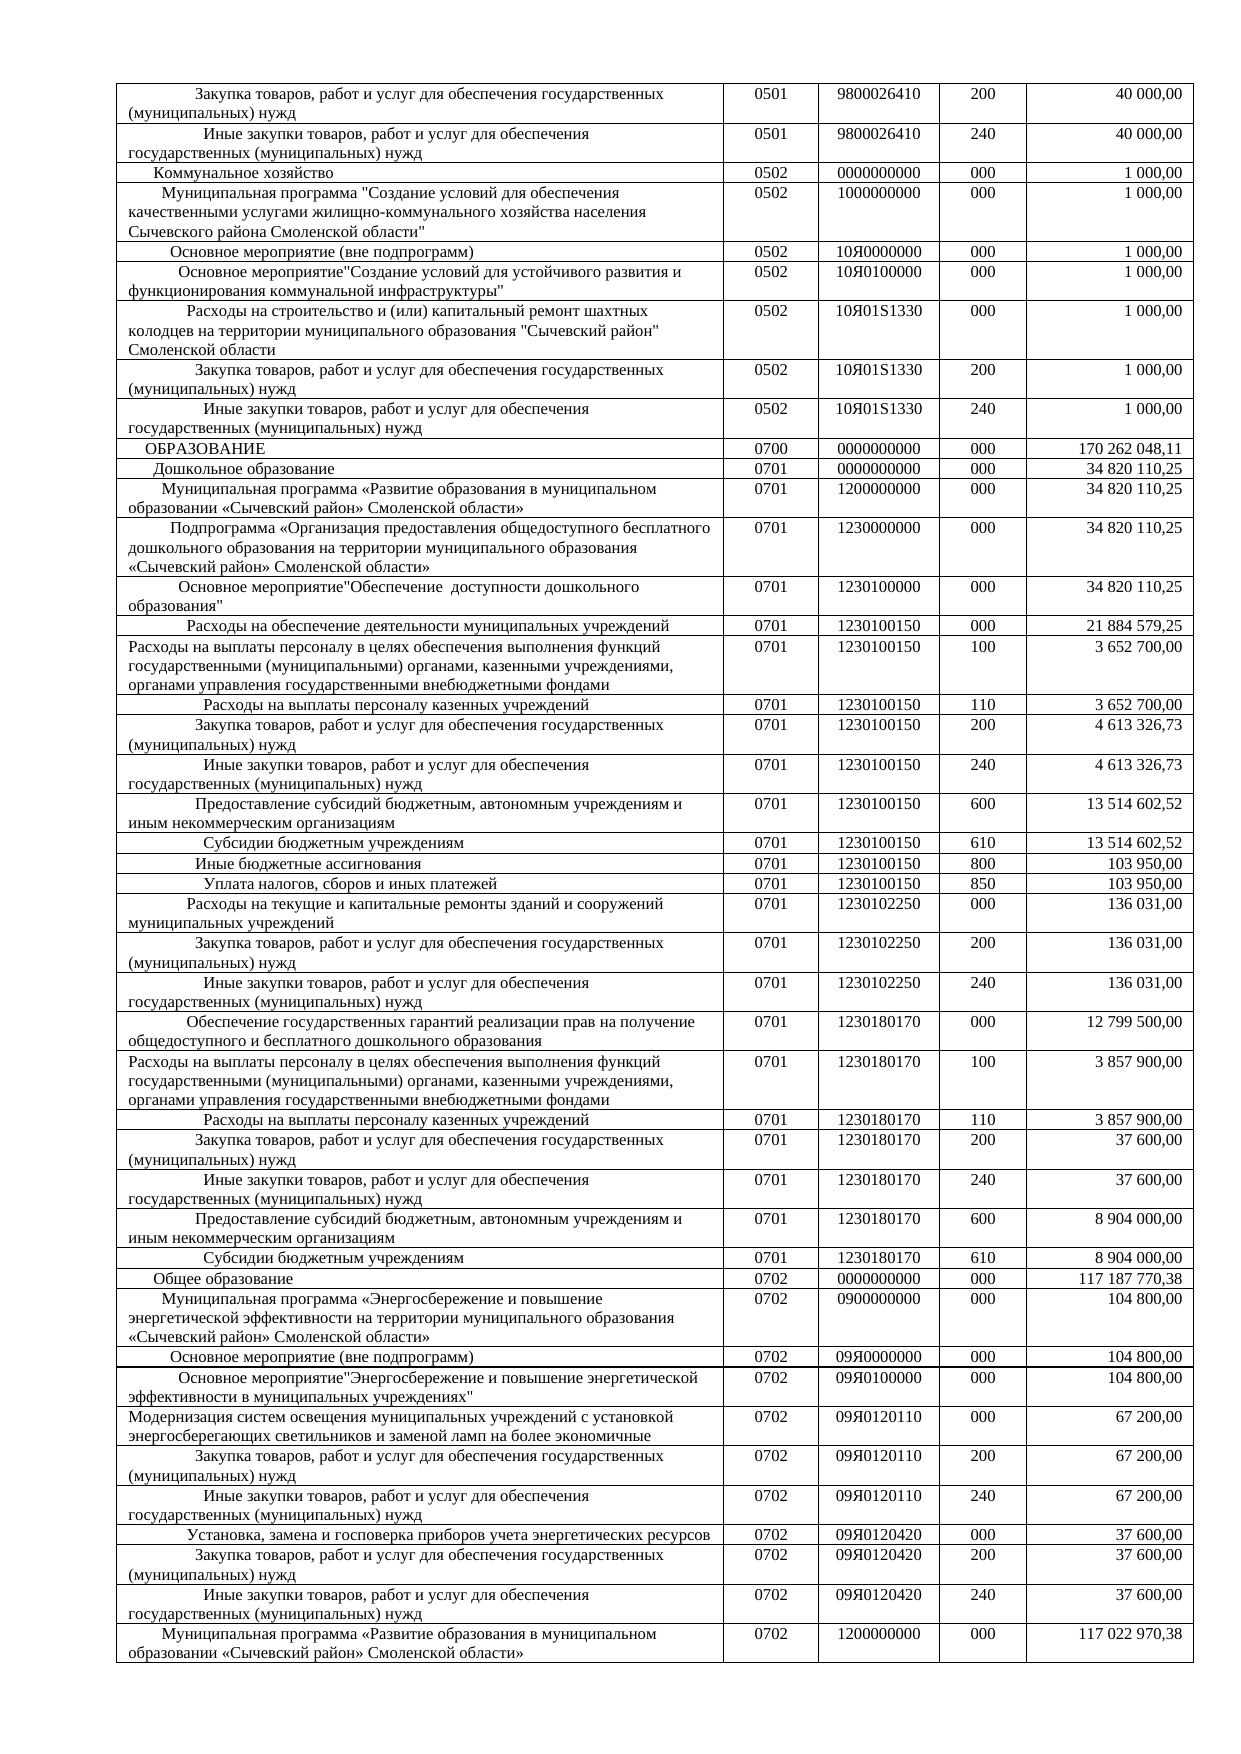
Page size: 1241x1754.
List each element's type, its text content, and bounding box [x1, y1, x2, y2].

table_cell 09Я0120110 [819, 1446, 939, 1484]
table_cell 1230102250 [819, 933, 939, 972]
table_cell 1230100150 [819, 854, 939, 873]
table_cell 800 [940, 854, 1026, 873]
table_cell Субсидии бюджетным учреждениям [117, 1248, 723, 1267]
table_cell 610 [940, 1248, 1026, 1267]
table_cell 0701 [724, 1110, 818, 1129]
table_cell 0502 [724, 183, 818, 241]
table_cell 1230100150 [819, 755, 939, 793]
table_cell 200 [940, 715, 1026, 753]
table_cell 200 [940, 84, 1026, 122]
table_cell 0701 [724, 577, 818, 615]
table_cell Основное мероприятие (вне подпрограмм) [117, 1347, 723, 1366]
table_cell 1 000,00 [1027, 399, 1193, 437]
table_cell 0000000000 [819, 439, 939, 458]
table_cell 0701 [724, 854, 818, 873]
table_cell 10Я0100000 [819, 262, 939, 300]
table_cell 240 [940, 124, 1026, 162]
table_cell 0000000000 [819, 1269, 939, 1288]
table_cell 0702 [724, 1347, 818, 1366]
table_cell 1230100150 [819, 794, 939, 832]
table_cell Подпрограмма «Организация предоставления общедоступного бесплатного дошкольного образования на территории муниципального образования «Сычевский район» Смоленской области» [117, 518, 723, 576]
table_cell 1 000,00 [1027, 262, 1193, 300]
table_cell 000 [940, 262, 1026, 300]
table_cell 0000000000 [819, 459, 939, 478]
table_cell Основное мероприятие (вне подпрограмм) [117, 242, 723, 261]
table_cell 1230180170 [819, 1012, 939, 1050]
table_cell Расходы на выплаты персоналу казенных учреждений [117, 695, 723, 714]
table_cell 0702 [724, 1446, 818, 1484]
table_cell 1230180170 [819, 1130, 939, 1168]
table_cell 0701 [724, 894, 818, 932]
table_cell 600 [940, 794, 1026, 832]
table_cell 21 884 579,25 [1027, 616, 1193, 635]
table_cell 3 652 700,00 [1027, 636, 1193, 694]
table_cell 000 [940, 1012, 1026, 1050]
table_cell 09Я0120110 [819, 1407, 939, 1445]
table_cell 1 000,00 [1027, 360, 1193, 398]
table_cell 240 [940, 755, 1026, 793]
table_cell 103 950,00 [1027, 854, 1193, 873]
table_cell Муниципальная программа "Создание условий для обеспечения качественными услугами жилищно-коммунального хозяйства населения Сычевского района Смоленской области" [117, 183, 723, 241]
table_cell 1230180170 [819, 1209, 939, 1247]
table_cell 0701 [724, 1012, 818, 1050]
table_cell Расходы на текущие и капитальные ремонты зданий и сооружений муниципальных учреждений [117, 894, 723, 932]
table_cell ОБРАЗОВАНИЕ [117, 439, 723, 458]
table_cell 1230180170 [819, 1248, 939, 1267]
table_cell 200 [940, 360, 1026, 398]
table_cell 0702 [724, 1289, 818, 1346]
table_cell 12 799 500,00 [1027, 1012, 1193, 1050]
table_cell 600 [940, 1209, 1026, 1247]
table_cell Основное мероприятие"Энергосбережение и повышение энергетической эффективности в муниципальных учреждениях" [117, 1368, 723, 1406]
table_cell Муниципальная программа «Энергосбережение и повышение энергетической эффективности на территории муниципального образования «Сычевский район» Смоленской области» [117, 1289, 723, 1346]
table_cell 000 [940, 459, 1026, 478]
table_cell 0701 [724, 874, 818, 893]
table_cell 1 000,00 [1027, 183, 1193, 241]
table_cell Закупка товаров, работ и услуг для обеспечения государственных (муниципальных) нужд [117, 1545, 723, 1583]
table_cell 0702 [724, 1368, 818, 1406]
table_cell 37 600,00 [1027, 1525, 1193, 1544]
table_cell 1230102250 [819, 973, 939, 1011]
table_cell 40 000,00 [1027, 84, 1193, 122]
table_cell 000 [940, 1368, 1026, 1406]
table_cell Закупка товаров, работ и услуг для обеспечения государственных (муниципальных) нужд [117, 1446, 723, 1484]
table_cell 8 904 000,00 [1027, 1248, 1193, 1267]
table_cell 0502 [724, 301, 818, 359]
table_cell Закупка товаров, работ и услуг для обеспечения государственных (муниципальных) нужд [117, 1130, 723, 1168]
table_cell 37 600,00 [1027, 1545, 1193, 1583]
table_cell Иные бюджетные ассигнования [117, 854, 723, 873]
table_cell 8 904 000,00 [1027, 1209, 1193, 1247]
table_cell 0701 [724, 1209, 818, 1247]
table_cell 0701 [724, 636, 818, 694]
table_cell 1230100150 [819, 636, 939, 694]
table_cell 4 613 326,73 [1027, 715, 1193, 753]
table_cell 200 [940, 1130, 1026, 1168]
table_cell 200 [940, 1545, 1026, 1583]
table_cell Иные закупки товаров, работ и услуг для обеспечения государственных (муниципальных) нужд [117, 399, 723, 437]
table_cell 0701 [724, 755, 818, 793]
table_cell 09Я0100000 [819, 1368, 939, 1406]
table_cell 110 [940, 1110, 1026, 1129]
table_cell 117 187 770,38 [1027, 1269, 1193, 1288]
table_cell Расходы на выплаты персоналу в целях обеспечения выполнения функций государственными (муниципальными) органами, казенными учреждениями, органами управления государственными внебюджетными фондами [117, 1051, 723, 1109]
table_cell 0702 [724, 1545, 818, 1583]
table_cell 000 [940, 1269, 1026, 1288]
table_cell 1230000000 [819, 518, 939, 576]
table_cell 1230180170 [819, 1170, 939, 1208]
table_cell 37 600,00 [1027, 1170, 1193, 1208]
table_cell Модернизация систем освещения муниципальных учреждений с установкой энергосберегающих светильников и заменой ламп на более экономичные [117, 1407, 723, 1445]
table_cell Основное мероприятие"Создание условий для устойчивого развития и функционирования коммунальной инфраструктуры" [117, 262, 723, 300]
table_cell 000 [940, 894, 1026, 932]
table_cell 000 [940, 439, 1026, 458]
table_cell 1 000,00 [1027, 301, 1193, 359]
table_cell 240 [940, 973, 1026, 1011]
table_cell 850 [940, 874, 1026, 893]
table_cell 09Я0000000 [819, 1347, 939, 1366]
table_cell Закупка товаров, работ и услуг для обеспечения государственных (муниципальных) нужд [117, 715, 723, 753]
table_cell 09Я0120420 [819, 1585, 939, 1623]
table_cell Предоставление субсидий бюджетным, автономным учреждениям и иным некоммерческим организациям [117, 794, 723, 832]
table_cell 0502 [724, 399, 818, 437]
table_cell 136 031,00 [1027, 894, 1193, 932]
table_cell 0701 [724, 715, 818, 753]
table_cell 67 200,00 [1027, 1446, 1193, 1484]
table_cell 000 [940, 1347, 1026, 1366]
table_cell 37 600,00 [1027, 1130, 1193, 1168]
table_cell Расходы на выплаты персоналу в целях обеспечения выполнения функций государственными (муниципальными) органами, казенными учреждениями, органами управления государственными внебюджетными фондами [117, 636, 723, 694]
table_cell 1230100000 [819, 577, 939, 615]
table_cell 0701 [724, 973, 818, 1011]
table_cell 0701 [724, 1130, 818, 1168]
table_cell 0701 [724, 794, 818, 832]
table_cell 104 800,00 [1027, 1368, 1193, 1406]
table_cell 240 [940, 1585, 1026, 1623]
table_cell 0702 [724, 1585, 818, 1623]
table_cell 10Я0000000 [819, 242, 939, 261]
table_cell 000 [940, 183, 1026, 241]
table_cell 09Я0120110 [819, 1486, 939, 1524]
table_cell 104 800,00 [1027, 1289, 1193, 1346]
table_cell 1230180170 [819, 1110, 939, 1129]
table_cell 000 [940, 1407, 1026, 1445]
table_cell Муниципальная программа «Развитие образования в муниципальном образовании «Сычевский район» Смоленской области» [117, 479, 723, 517]
table_cell 136 031,00 [1027, 973, 1193, 1011]
table_cell 0701 [724, 695, 818, 714]
table_cell 240 [940, 1486, 1026, 1524]
table_cell 1200000000 [819, 1624, 939, 1662]
table_cell 34 820 110,25 [1027, 518, 1193, 576]
table_cell 000 [940, 518, 1026, 576]
table_cell 0700 [724, 439, 818, 458]
table_cell 0701 [724, 459, 818, 478]
table_cell 1230100150 [819, 616, 939, 635]
table_cell Иные закупки товаров, работ и услуг для обеспечения государственных (муниципальных) нужд [117, 1170, 723, 1208]
table_cell Субсидии бюджетным учреждениям [117, 833, 723, 852]
table_cell 117 022 970,38 [1027, 1624, 1193, 1662]
table_cell 9800026410 [819, 84, 939, 122]
table_cell Уплата налогов, сборов и иных платежей [117, 874, 723, 893]
table_cell 10Я01S1330 [819, 301, 939, 359]
table_cell 000 [940, 1624, 1026, 1662]
table_cell 0702 [724, 1407, 818, 1445]
table_cell 0702 [724, 1624, 818, 1662]
table_cell 136 031,00 [1027, 933, 1193, 972]
table_cell 000 [940, 1289, 1026, 1346]
table_cell 34 820 110,25 [1027, 577, 1193, 615]
table_cell 000 [940, 163, 1026, 182]
table_cell Иные закупки товаров, работ и услуг для обеспечения государственных (муниципальных) нужд [117, 124, 723, 162]
table_cell 34 820 110,25 [1027, 479, 1193, 517]
table_cell 1000000000 [819, 183, 939, 241]
table_cell 13 514 602,52 [1027, 794, 1193, 832]
table_cell 0701 [724, 833, 818, 852]
table_cell 1230102250 [819, 894, 939, 932]
table_cell 000 [940, 242, 1026, 261]
table_cell 0702 [724, 1486, 818, 1524]
table_cell Иные закупки товаров, работ и услуг для обеспечения государственных (муниципальных) нужд [117, 1585, 723, 1623]
table_cell 4 613 326,73 [1027, 755, 1193, 793]
table_cell 1 000,00 [1027, 242, 1193, 261]
table_cell Коммунальное хозяйство [117, 163, 723, 182]
table_cell Закупка товаров, работ и услуг для обеспечения государственных (муниципальных) нужд [117, 360, 723, 398]
table_cell 103 950,00 [1027, 874, 1193, 893]
table_cell 1200000000 [819, 479, 939, 517]
table_cell 1230100150 [819, 874, 939, 893]
table_cell 1230180170 [819, 1051, 939, 1109]
table_cell 0501 [724, 84, 818, 122]
table_cell 0702 [724, 1525, 818, 1544]
table_cell 000 [940, 301, 1026, 359]
table_cell Иные закупки товаров, работ и услуг для обеспечения государственных (муниципальных) нужд [117, 1486, 723, 1524]
table_cell 110 [940, 695, 1026, 714]
table_cell 0702 [724, 1269, 818, 1288]
table_cell 09Я0120420 [819, 1525, 939, 1544]
table_cell 09Я0120420 [819, 1545, 939, 1583]
table_cell Дошкольное образование [117, 459, 723, 478]
table_cell Иные закупки товаров, работ и услуг для обеспечения государственных (муниципальных) нужд [117, 973, 723, 1011]
table_cell Расходы на строительство и (или) капитальный ремонт шахтных колодцев на территории муниципального образования "Сычевский район" Смоленской области [117, 301, 723, 359]
table_cell Иные закупки товаров, работ и услуг для обеспечения государственных (муниципальных) нужд [117, 755, 723, 793]
table_cell 10Я01S1330 [819, 399, 939, 437]
table_cell 0501 [724, 124, 818, 162]
table_cell 34 820 110,25 [1027, 459, 1193, 478]
table_cell 000 [940, 577, 1026, 615]
table_cell 0502 [724, 360, 818, 398]
table_cell 0701 [724, 518, 818, 576]
table_cell 0502 [724, 242, 818, 261]
table_cell 0502 [724, 163, 818, 182]
table_cell 1230100150 [819, 833, 939, 852]
table_cell 100 [940, 636, 1026, 694]
table_cell 240 [940, 399, 1026, 437]
table_cell 0701 [724, 933, 818, 972]
table_cell 1230100150 [819, 715, 939, 753]
table_cell 0502 [724, 262, 818, 300]
table_cell Предоставление субсидий бюджетным, автономным учреждениям и иным некоммерческим организациям [117, 1209, 723, 1247]
table_cell 000 [940, 1525, 1026, 1544]
table_cell 0701 [724, 479, 818, 517]
table_cell Основное мероприятие"Обеспечение доступности дошкольного образования" [117, 577, 723, 615]
table_cell 200 [940, 1446, 1026, 1484]
table_cell 40 000,00 [1027, 124, 1193, 162]
table_cell Расходы на выплаты персоналу казенных учреждений [117, 1110, 723, 1129]
table_cell Установка, замена и госповерка приборов учета энергетических ресурсов [117, 1525, 723, 1544]
table_cell Общее образование [117, 1269, 723, 1288]
table_cell 3 857 900,00 [1027, 1110, 1193, 1129]
table_cell 100 [940, 1051, 1026, 1109]
table_cell 67 200,00 [1027, 1407, 1193, 1445]
table_cell 0701 [724, 1051, 818, 1109]
table_cell 10Я01S1330 [819, 360, 939, 398]
table_cell 240 [940, 1170, 1026, 1208]
table_cell 1 000,00 [1027, 163, 1193, 182]
table_cell Закупка товаров, работ и услуг для обеспечения государственных (муниципальных) нужд [117, 84, 723, 122]
table_cell Расходы на обеспечение деятельности муниципальных учреждений [117, 616, 723, 635]
table_cell 13 514 602,52 [1027, 833, 1193, 852]
table_cell 1230100150 [819, 695, 939, 714]
table_cell Обеспечение государственных гарантий реализации прав на получение общедоступного и бесплатного дошкольного образования [117, 1012, 723, 1050]
table_cell 0701 [724, 1248, 818, 1267]
table_cell 610 [940, 833, 1026, 852]
table_cell 0000000000 [819, 163, 939, 182]
table_cell 3 857 900,00 [1027, 1051, 1193, 1109]
table_cell 000 [940, 616, 1026, 635]
table_cell 3 652 700,00 [1027, 695, 1193, 714]
table_cell 200 [940, 933, 1026, 972]
table_cell 67 200,00 [1027, 1486, 1193, 1524]
table_cell 9800026410 [819, 124, 939, 162]
table_cell 104 800,00 [1027, 1347, 1193, 1366]
table_cell Закупка товаров, работ и услуг для обеспечения государственных (муниципальных) нужд [117, 933, 723, 972]
table_cell Муниципальная программа «Развитие образования в муниципальном образовании «Сычевский район» Смоленской области» [117, 1624, 723, 1662]
table_cell 0701 [724, 1170, 818, 1208]
table_cell 37 600,00 [1027, 1585, 1193, 1623]
table_cell 000 [940, 479, 1026, 517]
table_cell 170 262 048,11 [1027, 439, 1193, 458]
table_cell 0701 [724, 616, 818, 635]
table_cell 0900000000 [819, 1289, 939, 1346]
